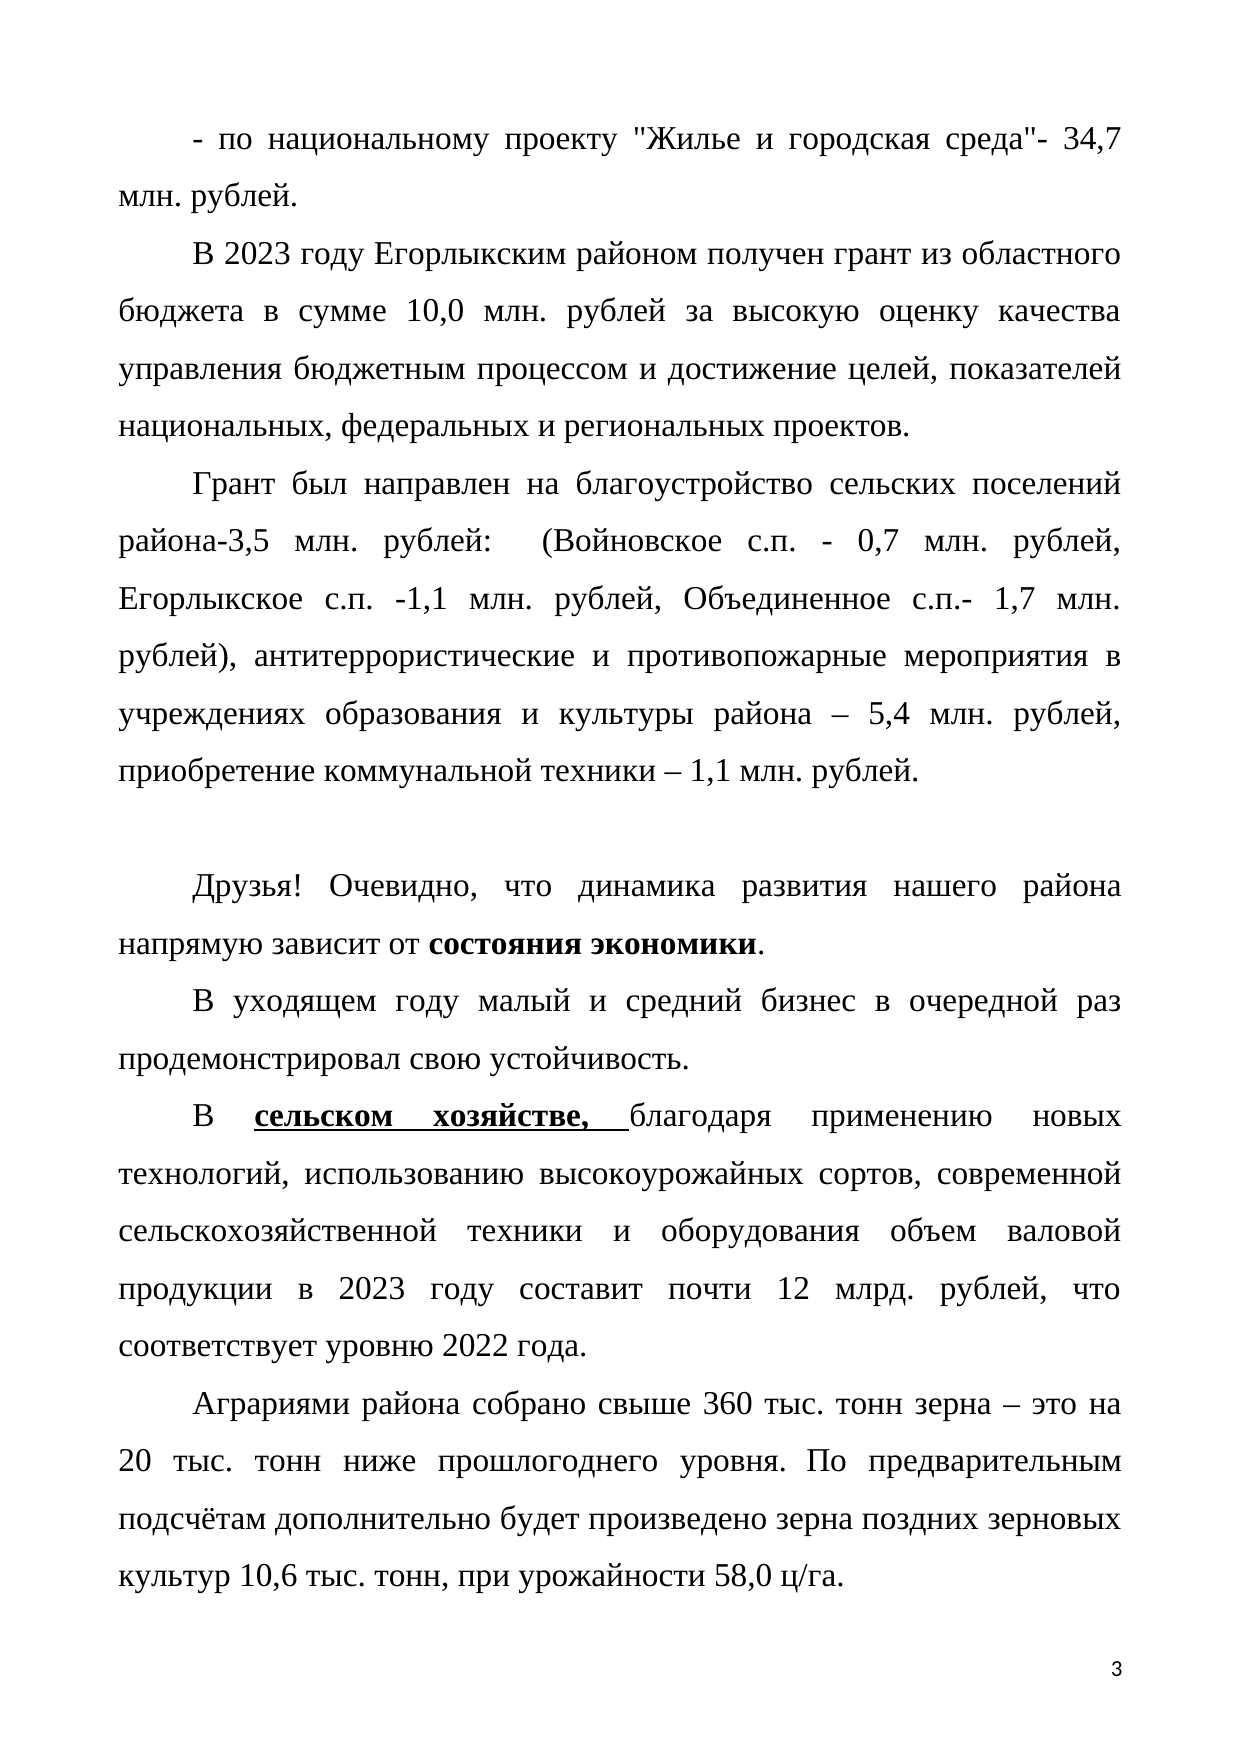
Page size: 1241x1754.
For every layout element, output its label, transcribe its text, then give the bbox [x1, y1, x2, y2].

text В уходящем году малый и средний бизнес в очередной раз продемонстрировал свою устойчивость. [118, 981, 1122, 1076]
text В 2023 году Егорлыкским районом получен грант из областного бюджета в сумме 10,0 млн. рублей за высокую оценку качества управления бюджетным процессом и достижение целей, показателей национальных, федеральных и региональных проектов. [118, 233, 1122, 444]
text В сельском хозяйстве, благодаря применению новых технологий, использованию высокоурожайных сортов, современной сельскохозяйственной техники и оборудования объем валовой продукции в 2023 году составит почти 12 млрд. рублей, что соответствует уровню 2022 года. [118, 1096, 1122, 1364]
text - по национальному проекту "Жилье и городская среда"- 34,7 млн. рублей. [118, 118, 1122, 214]
text Грант был направлен на благоустройство сельских поселений района-3,5 млн. рублей: (Войновское с.п. - 0,7 млн. рублей, Егорлыкское с.п. -1,1 млн. рублей, Объединенное с.п.- 1,7 млн. рублей), антитеррористические и противопожарные мероприятия в учреждениях образования и культуры района – 5,4 млн. рублей, приобретение коммунальной техники – 1,1 млн. рублей. [118, 463, 1122, 789]
text Друзья! Очевидно, что динамика развития нашего района напрямую зависит от состояния экономики. [118, 866, 1122, 961]
text Аграриями района собрано свыше 360 тыс. тонн зерна – это на 20 тыс. тонн ниже прошлогоднего уровня. По предварительным подсчётам дополнительно будет произведено зерна поздних зерновых культур 10,6 тыс. тонн, при урожайности 58,0 ц/га. [118, 1383, 1122, 1594]
